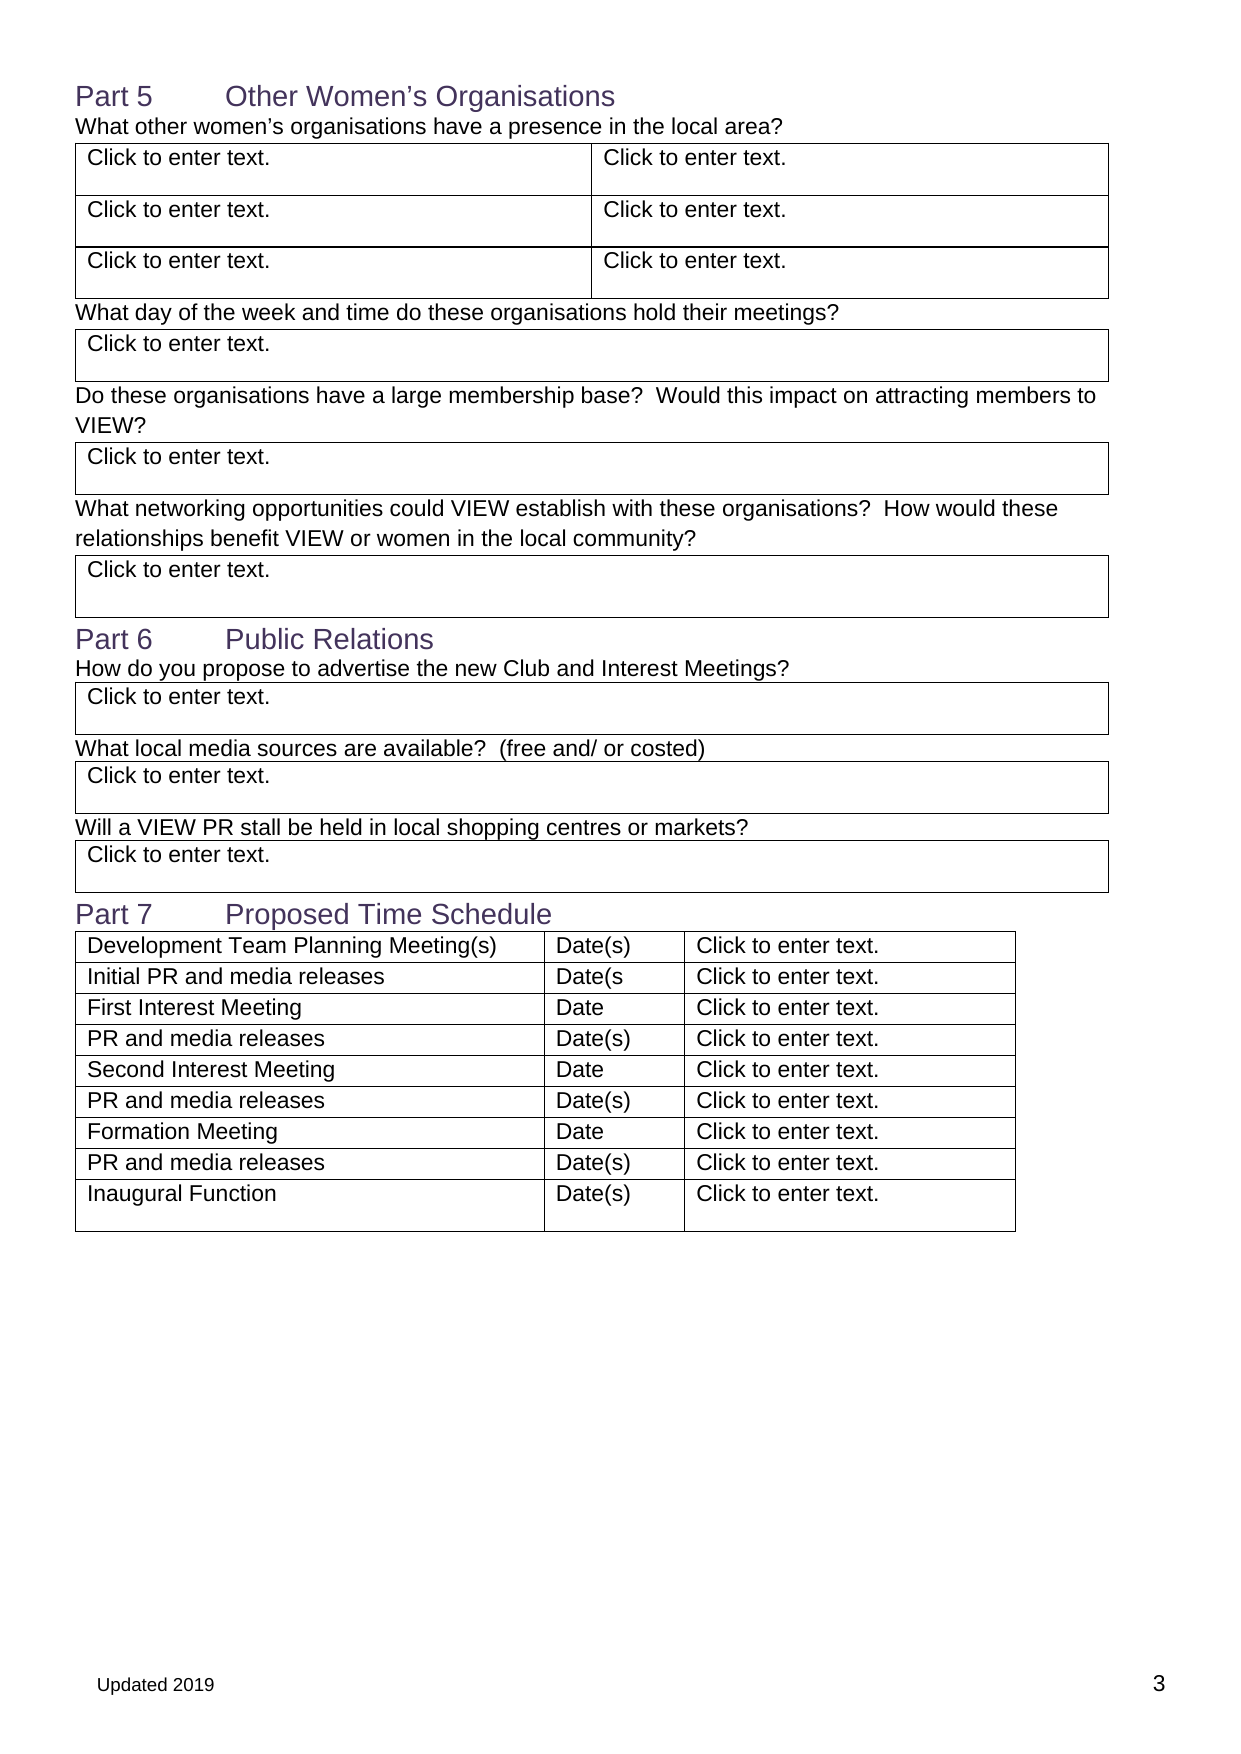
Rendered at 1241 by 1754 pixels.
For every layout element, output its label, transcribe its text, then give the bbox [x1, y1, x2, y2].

table_cell Date(s [545, 963, 684, 993]
table_header Development Team Planning Meeting(s) [76, 932, 544, 962]
text What other women’s organisations have a presence in the local area? [75, 113, 1165, 139]
table_cell Date [545, 994, 684, 1024]
table_cell Date [545, 1056, 684, 1086]
text What day of the week and time do these organisations hold their meetings? [75, 299, 1165, 326]
subtitle Part 5 Other Women’s Organisations [75, 79, 1165, 113]
table_cell First Interest Meeting [76, 994, 544, 1024]
subtitle Part 6 Public Relations [75, 622, 1165, 655]
table_cell Formation Meeting [76, 1118, 544, 1148]
table_cell PR and media releases [76, 1025, 544, 1055]
text How do you propose to advertise the new Club and Interest Meetings? [75, 655, 1165, 682]
table_cell Date(s) [545, 1149, 684, 1179]
table_cell Initial PR and media releases [76, 963, 544, 993]
table_cell Date(s) [545, 1180, 684, 1231]
table_header Date(s) [545, 932, 684, 962]
table_cell Date [545, 1118, 684, 1148]
table_cell Second Interest Meeting [76, 1056, 544, 1086]
subtitle Part 7 Proposed Time Schedule [75, 897, 1165, 931]
table_cell Date(s) [545, 1025, 684, 1055]
table_cell PR and media releases [76, 1149, 544, 1179]
table_cell Date(s) [545, 1087, 684, 1117]
text What local media sources are available? (free and/ or costed) [75, 734, 1165, 761]
text Do these organisations have a large membership base? Would this impact on attracting members to VIEW? [75, 382, 1165, 439]
table_cell Inaugural Function [76, 1180, 544, 1231]
table_cell PR and media releases [76, 1087, 544, 1117]
text What networking opportunities could VIEW establish with these organisations? How would these relationships benefit VIEW or women in the local community? [75, 495, 1165, 552]
text Will a VIEW PR stall be held in local shopping centres or markets? [75, 814, 1165, 840]
